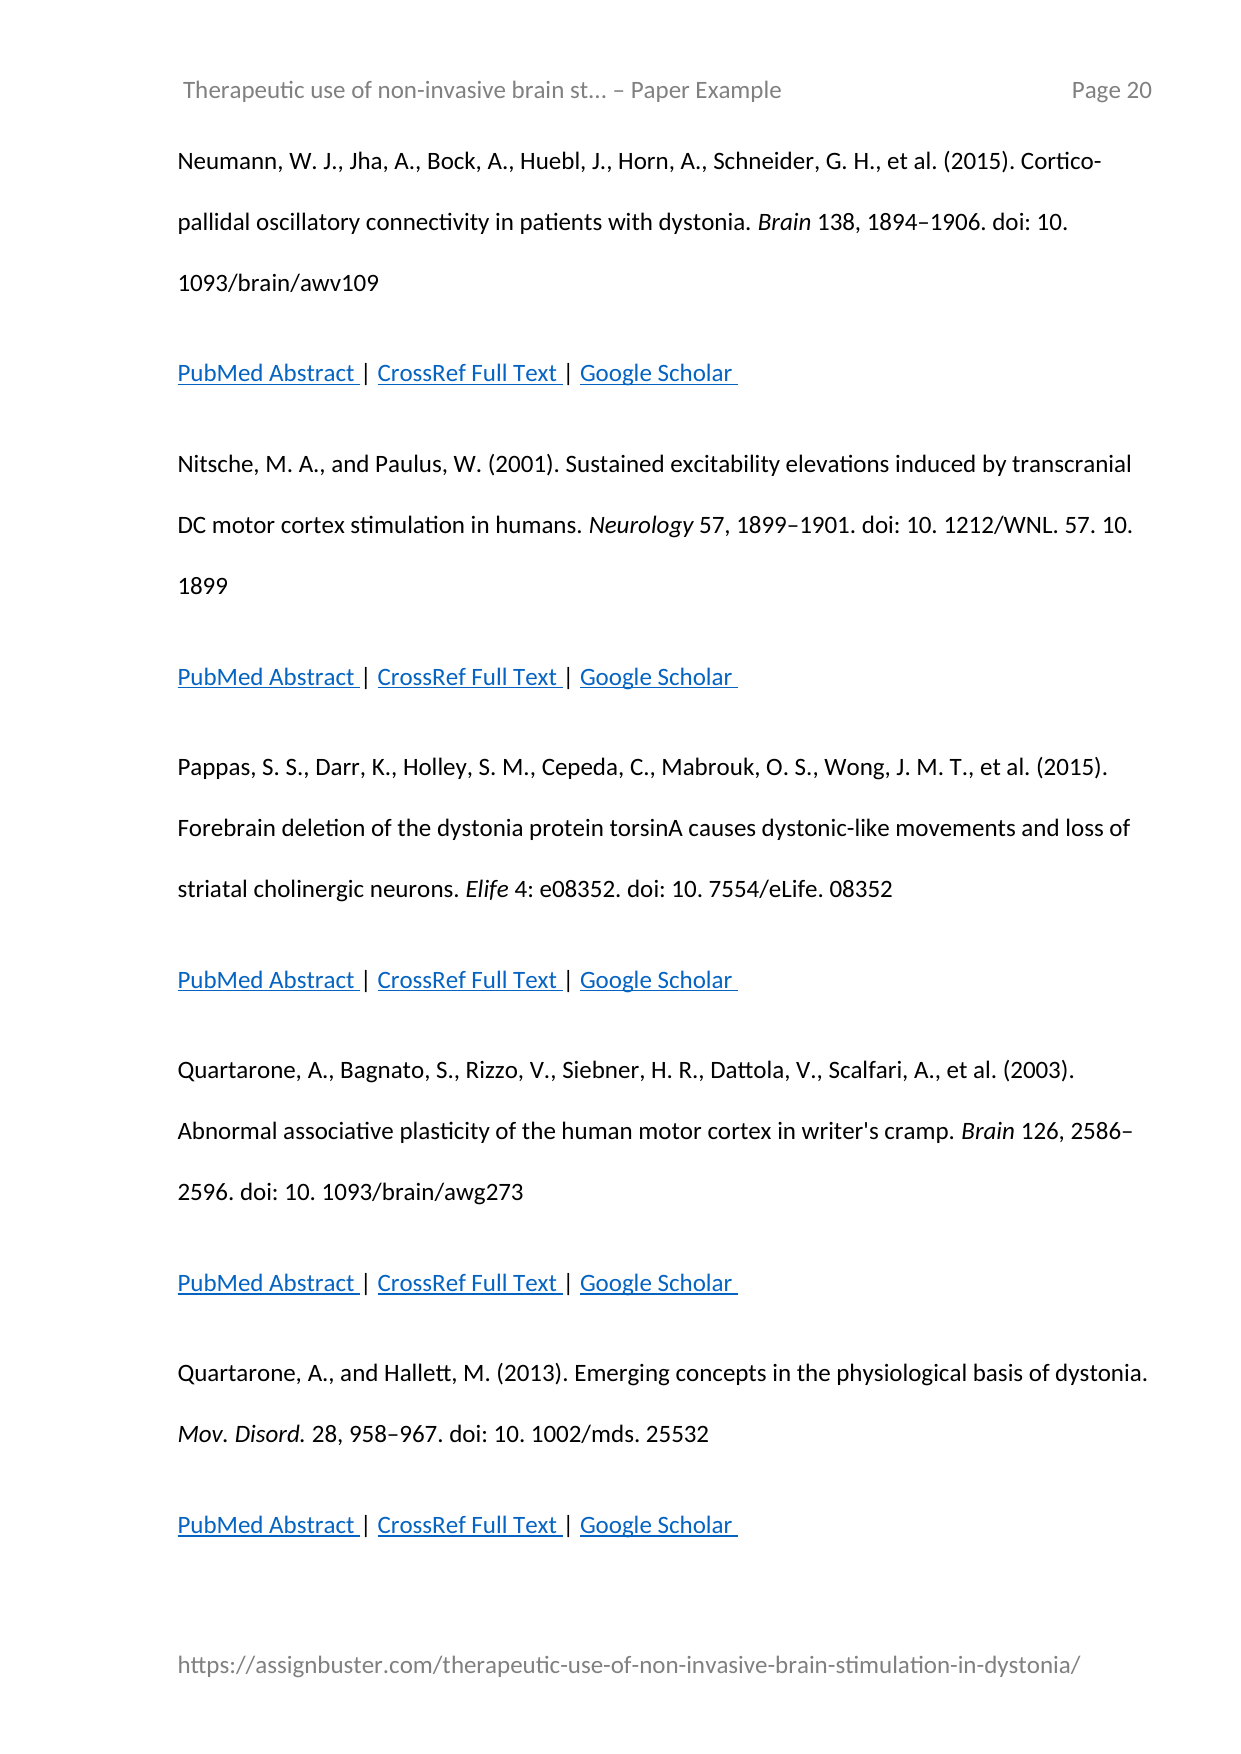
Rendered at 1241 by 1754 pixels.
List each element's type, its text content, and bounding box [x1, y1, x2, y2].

text PubMed Abstract | CrossRef Full Text | Google Scholar [177, 1267, 1152, 1297]
text Pappas, S. S., Darr, K., Holley, S. M., Cepeda, C., Mabrouk, O. S., Wong, J. M. T., et al. (2015). Forebrain deletion of the dystonia protein torsinA causes dystonic-like movements and loss of striatal cholinergic neurons. Elife 4: e08352. doi: 10. 7554/eLife. 08352 [177, 751, 1152, 904]
text PubMed Abstract | CrossRef Full Text | Google Scholar [177, 358, 1152, 388]
text Nitsche, M. A., and Paulus, W. (2001). Sustained excitability elevations induced by transcranial DC motor cortex stimulation in humans. Neurology 57, 1899–1901. doi: 10. 1212/WNL. 57. 10. 1899 [177, 448, 1152, 601]
text Neumann, W. J., Jha, A., Bock, A., Huebl, J., Horn, A., Schneider, G. H., et al. (2015). Cortico-pallidal oscillatory connectivity in patients with dystonia. Brain 138, 1894–1906. doi: 10. 1093/brain/awv109 [177, 145, 1152, 298]
text Quartarone, A., Bagnato, S., Rizzo, V., Siebner, H. R., Dattola, V., Scalfari, A., et al. (2003). Abnormal associative plasticity of the human motor cortex in writer's cramp. Brain 126, 2586–2596. doi: 10. 1093/brain/awg273 [177, 1054, 1152, 1207]
text Quartarone, A., and Hallett, M. (2013). Emerging concepts in the physiological basis of dystonia. Mov. Disord. 28, 958–967. doi: 10. 1002/mds. 25532 [177, 1357, 1152, 1449]
text PubMed Abstract | CrossRef Full Text | Google Scholar [177, 661, 1152, 691]
text PubMed Abstract | CrossRef Full Text | Google Scholar [177, 964, 1152, 994]
text PubMed Abstract | CrossRef Full Text | Google Scholar [177, 1509, 1152, 1539]
